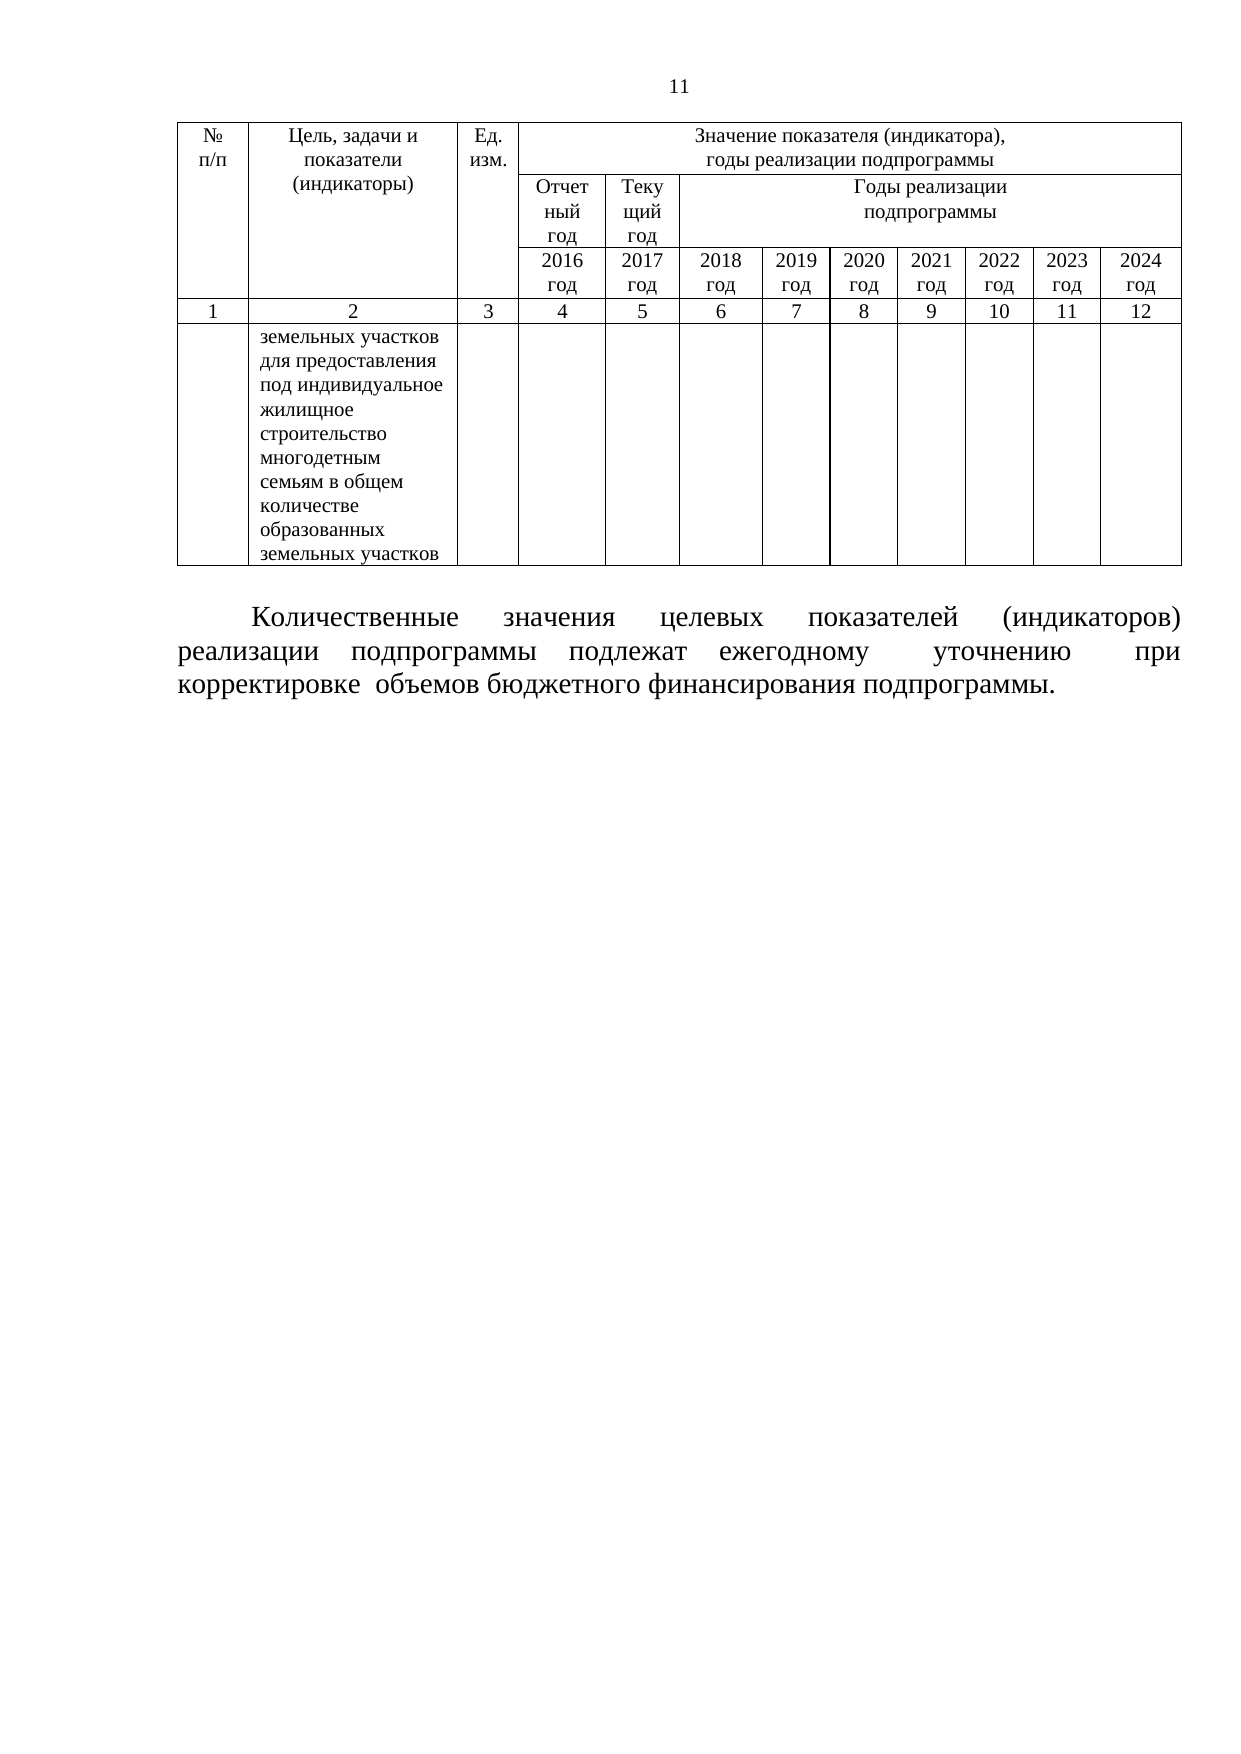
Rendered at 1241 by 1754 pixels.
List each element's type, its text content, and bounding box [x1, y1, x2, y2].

table_header Значение показателя (индикатора), годы реализации подпрограммы [519, 123, 1181, 173]
table_cell 7 [763, 299, 829, 323]
table_cell 2 [178, 324, 248, 565]
table_cell Годы реализации подпрограммы [680, 175, 1181, 247]
table_cell 4 [519, 299, 605, 323]
table_cell - [680, 324, 762, 565]
table_cell 2 [249, 299, 457, 323]
table_cell 2022 год [966, 248, 1033, 298]
table_header Ед. изм. [458, 123, 518, 298]
table_cell - [898, 324, 965, 565]
text Количественные значения целевых показателей (индикаторов) реализации подпрограммы подлежат ежегодному уточнению при корректировке объемов бюджетного финансирования подпрограммы. [177, 599, 1181, 700]
table_cell % [458, 324, 518, 565]
table_cell 2020 год [831, 248, 897, 298]
table_cell - [606, 324, 679, 565]
table_cell 12 [1101, 299, 1181, 323]
table_cell 2018 год [680, 248, 762, 298]
table_cell 2024 год [1101, 248, 1181, 298]
table_cell 3 [458, 299, 518, 323]
table_cell Текущий год [606, 175, 679, 247]
table_cell 47 [763, 324, 829, 565]
table_cell 8 [831, 299, 897, 323]
table_cell 1 [178, 299, 248, 323]
table_cell 2023 год [1034, 248, 1100, 298]
table_cell 6 [680, 299, 762, 323]
table_cell 5 [606, 299, 679, 323]
table_cell 2017 год [606, 248, 679, 298]
table_cell - [1101, 324, 1181, 565]
table_cell 2016 год [519, 248, 605, 298]
table_header Цель, задачи и показатели (индикаторы) [249, 123, 457, 298]
table_cell 11 [1034, 299, 1100, 323]
table_cell 97 [831, 324, 897, 565]
table_cell 10 [966, 299, 1033, 323]
table_cell - [1034, 324, 1100, 565]
table_cell 2021 год [898, 248, 965, 298]
table_cell - [519, 324, 605, 565]
table_cell Отчетный год [519, 175, 605, 247]
table_cell - [966, 324, 1033, 565]
table_cell 9 [898, 299, 965, 323]
table_header № п/п [178, 123, 248, 298]
table_cell 2019 год [763, 248, 829, 298]
